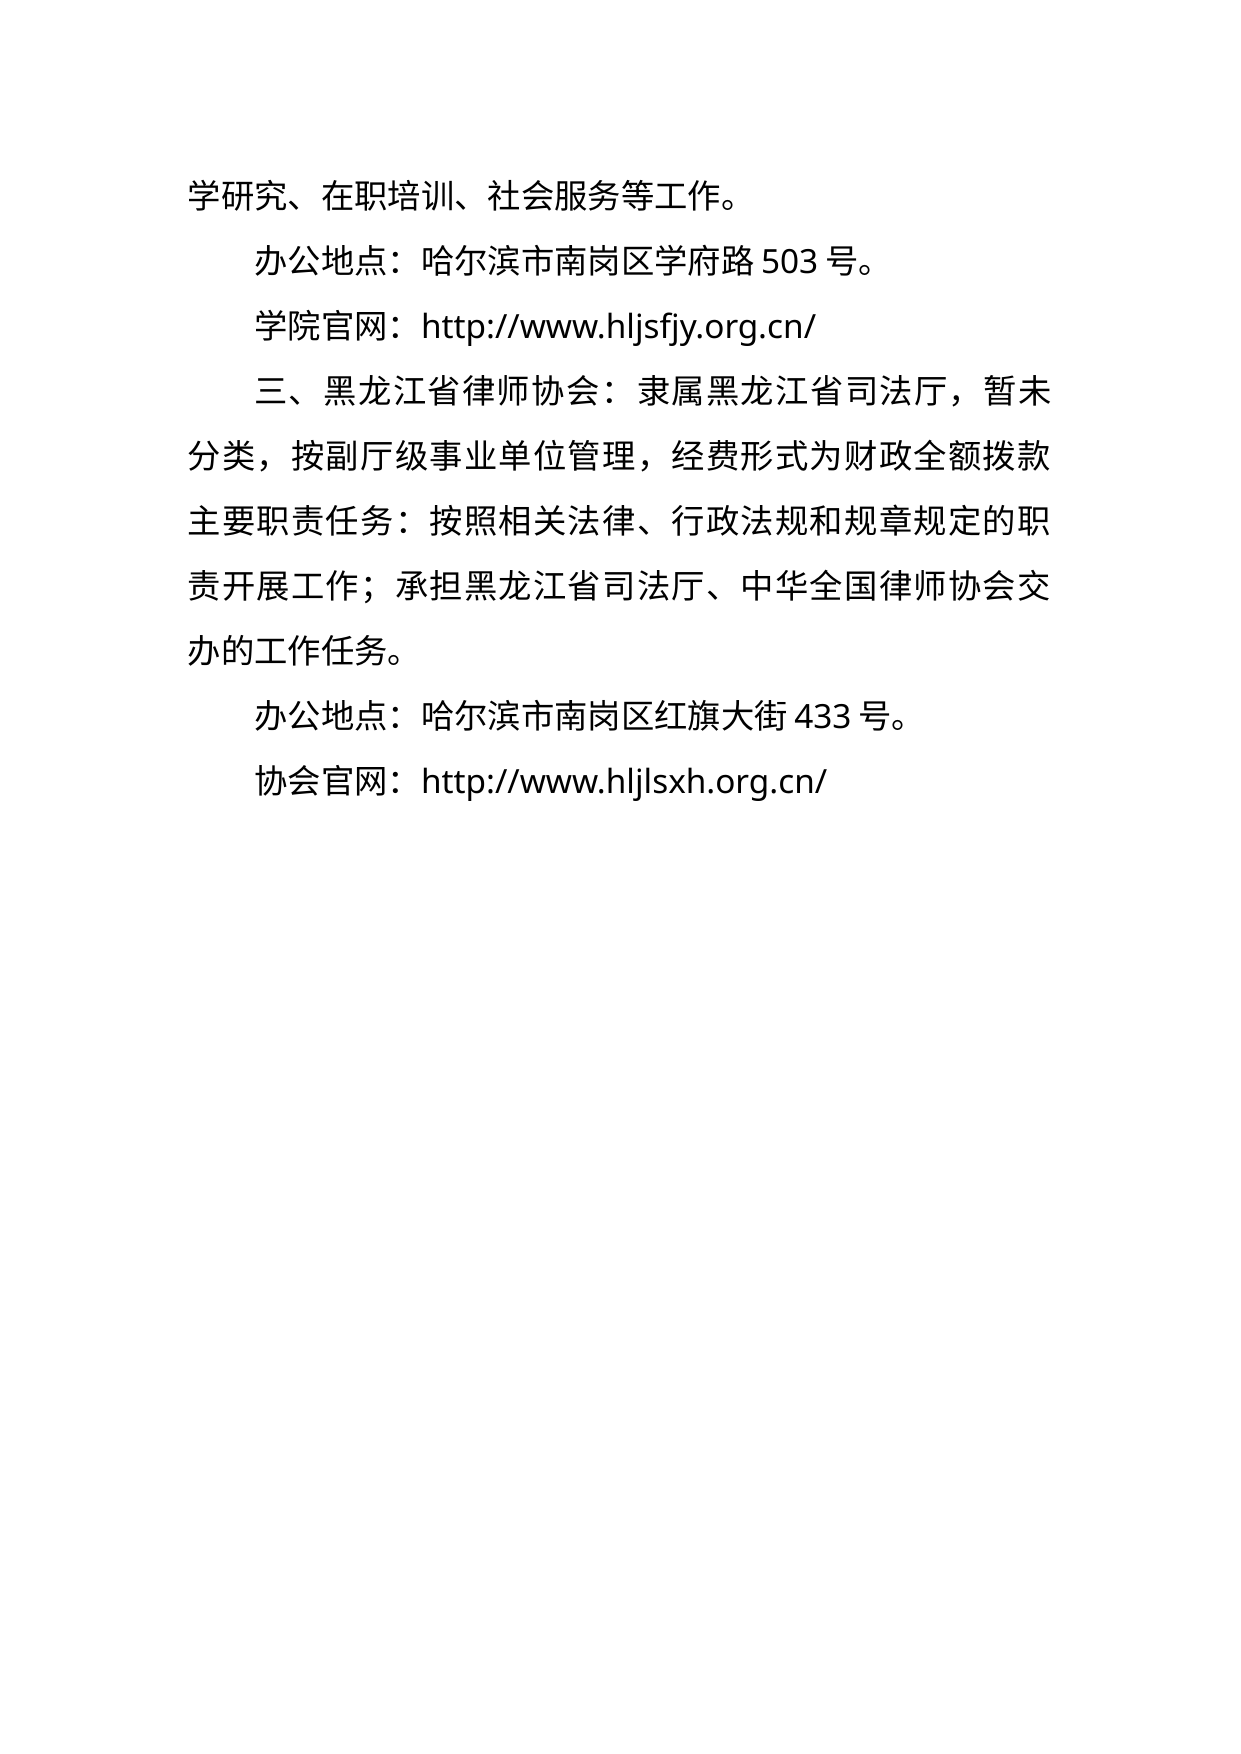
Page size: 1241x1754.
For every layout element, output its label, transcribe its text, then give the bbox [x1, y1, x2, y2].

text 办公地点：哈尔滨市南岗区学府路503号。 [187, 227, 1053, 292]
text 三、黑龙江省律师协会：隶属黑龙江省司法厅，暂未分类，按副厅级事业单位管理，经费形式为财政全额拨款。主要职责任务：按照相关法律、行政法规和规章规定的职责开展工作；承担黑龙江省司法厅、中华全国律师协会交办的工作任务。 [187, 357, 1053, 682]
text 办公地点：哈尔滨市南岗区红旗大街433号。 [187, 682, 1053, 747]
text 学院官网：http://www.hljsfjy.org.cn/ [187, 292, 1053, 357]
text 协会官网：http://www.hljlsxh.org.cn/ [187, 747, 1053, 812]
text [187, 162, 1053, 227]
